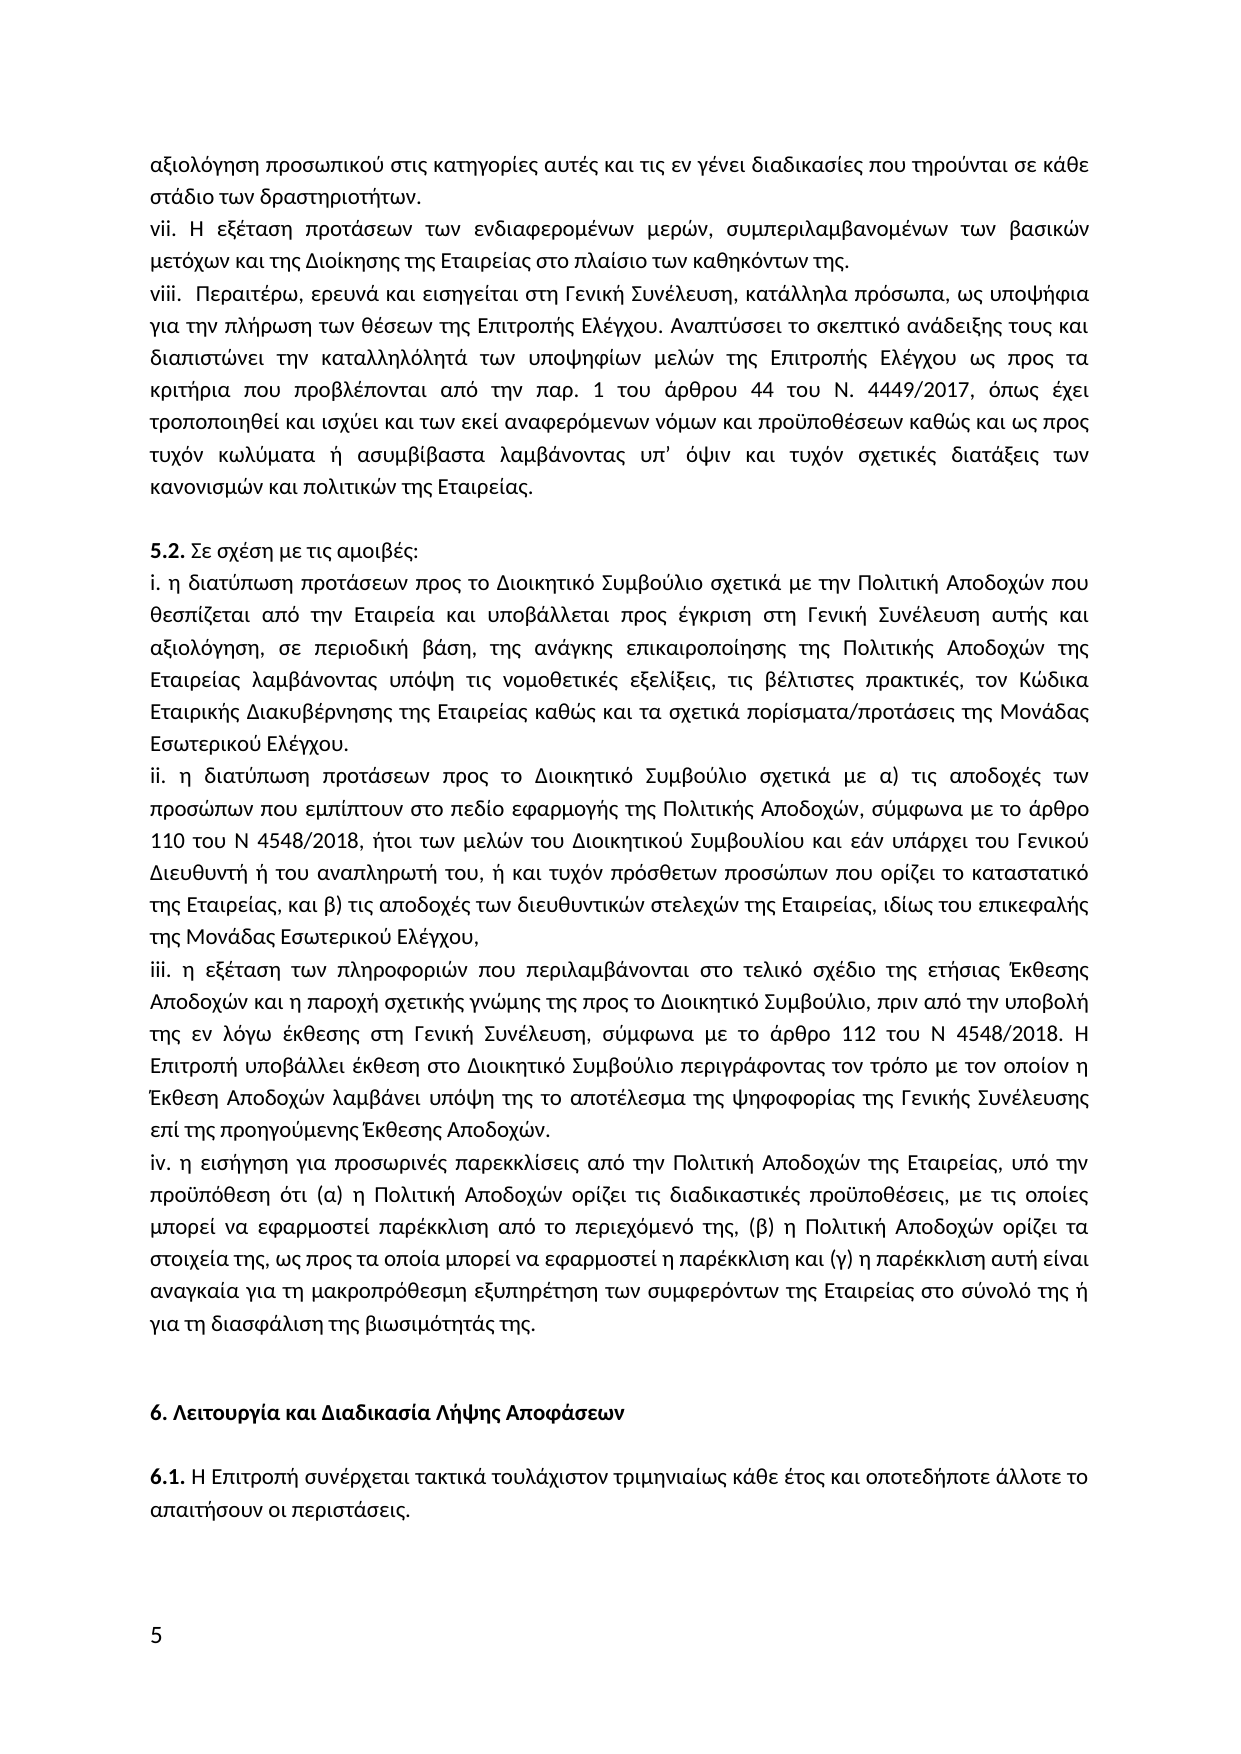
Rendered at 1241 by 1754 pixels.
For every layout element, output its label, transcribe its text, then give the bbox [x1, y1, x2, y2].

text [150, 150, 1090, 210]
text ii. η διατύπωση προτάσεων προς το Διοικητικό Συμβούλιο σχετικά με α) τις αποδοχές των προσώπων που εμπίπτουν στο πεδίο εφαρμογής της Πολιτικής Αποδοχών, σύμφωνα με το άρθρο 110 του Ν 4548/2018, ήτοι των μελών του Διοικητικού Συμβουλίου και εάν υπάρχει του Γενικού Διευθυντή ή του αναπληρωτή του, ή και τυχόν πρόσθετων προσώπων που ορίζει το καταστατικό της Εταιρείας, και β) τις αποδοχές των διευθυντικών στελεχών της Εταιρείας, ιδίως του επικεφαλής της Μονάδας Εσωτερικού Ελέγχου, [150, 762, 1090, 951]
text iii. η εξέταση των πληροφοριών που περιλαμβάνονται στο τελικό σχέδιο της ετήσιας Έκθεσης Αποδοχών και η παροχή σχετικής γνώμης της προς το Διοικητικό Συμβούλιο, πριν από την υποβολή της εν λόγω έκθεσης στη Γενική Συνέλευση, σύμφωνα με το άρθρο 112 του Ν 4548/2018. Η Επιτροπή υποβάλλει έκθεση στο Διοικητικό Συμβούλιο περιγράφοντας τον τρόπο με τον οποίον η Έκθεση Αποδοχών λαμβάνει υπόψη της το αποτέλεσμα της ψηφοφορίας της Γενικής Συνέλευσης επί της προηγούμενης Έκθεσης Αποδοχών. [150, 955, 1090, 1144]
text viii. Περαιτέρω, ερευνά και εισηγείται στη Γενική Συνέλευση, κατάλληλα πρόσωπα, ως υποψήφια για την πλήρωση των θέσεων της Επιτροπής Ελέγχου. Αναπτύσσει το σκεπτικό ανάδειξης τους και διαπιστώνει την καταλληλόλητά των υποψηφίων μελών της Επιτροπής Ελέγχου ως προς τα κριτήρια που προβλέπονται από την παρ. 1 του άρθρου 44 του Ν. 4449/2017, όπως έχει τροποποιηθεί και ισχύει και των εκεί αναφερόμενων νόμων και προϋποθέσεων καθώς και ως προς τυχόν κωλύματα ή ασυμβίβαστα λαμβάνοντας υπ’ όψιν και τυχόν σχετικές διατάξεις των κανονισμών και πολιτικών της Εταιρείας. [150, 279, 1090, 500]
text 5.2. Σε σχέση με τις αμοιβές: [150, 536, 1090, 564]
text 6. Λειτουργία και Διαδικασία Λήψης Αποφάσεων [150, 1398, 1090, 1426]
text i. η διατύπωση προτάσεων προς το Διοικητικό Συμβούλιο σχετικά με την Πολιτική Αποδοχών που θεσπίζεται από την Εταιρεία και υποβάλλεται προς έγκριση στη Γενική Συνέλευση αυτής και αξιολόγηση, σε περιοδική βάση, της ανάγκης επικαιροποίησης της Πολιτικής Αποδοχών της Εταιρείας λαμβάνοντας υπόψη τις νομοθετικές εξελίξεις, τις βέλτιστες πρακτικές, τον Κώδικα Εταιρικής Διακυβέρνησης της Εταιρείας καθώς και τα σχετικά πορίσματα/προτάσεις της Μονάδας Εσωτερικού Ελέγχου. [150, 568, 1090, 757]
text vii. Η εξέταση προτάσεων των ενδιαφερομένων μερών, συμπεριλαμβανομένων των βασικών μετόχων και της Διοίκησης της Εταιρείας στο πλαίσιο των καθηκόντων της. [150, 214, 1090, 274]
text 6.1. Η Επιτροπή συνέρχεται τακτικά τουλάχιστον τριμηνιαίως κάθε έτος και οποτεδήποτε άλλοτε το απαιτήσουν οι περιστάσεις. [150, 1462, 1090, 1523]
text iv. η εισήγηση για προσωρινές παρεκκλίσεις από την Πολιτική Αποδοχών της Εταιρείας, υπό την προϋπόθεση ότι (α) η Πολιτική Αποδοχών ορίζει τις διαδικαστικές προϋποθέσεις, με τις οποίες μπορεί να εφαρμοστεί παρέκκλιση από το περιεχόμενό της, (β) η Πολιτική Αποδοχών ορίζει τα στοιχεία της, ως προς τα οποία μπορεί να εφαρμοστεί η παρέκκλιση και (γ) η παρέκκλιση αυτή είναι αναγκαία για τη μακροπρόθεσμη εξυπηρέτηση των συμφερόντων της Εταιρείας στο σύνολό της ή για τη διασφάλιση της βιωσιμότητάς της. [150, 1148, 1090, 1337]
